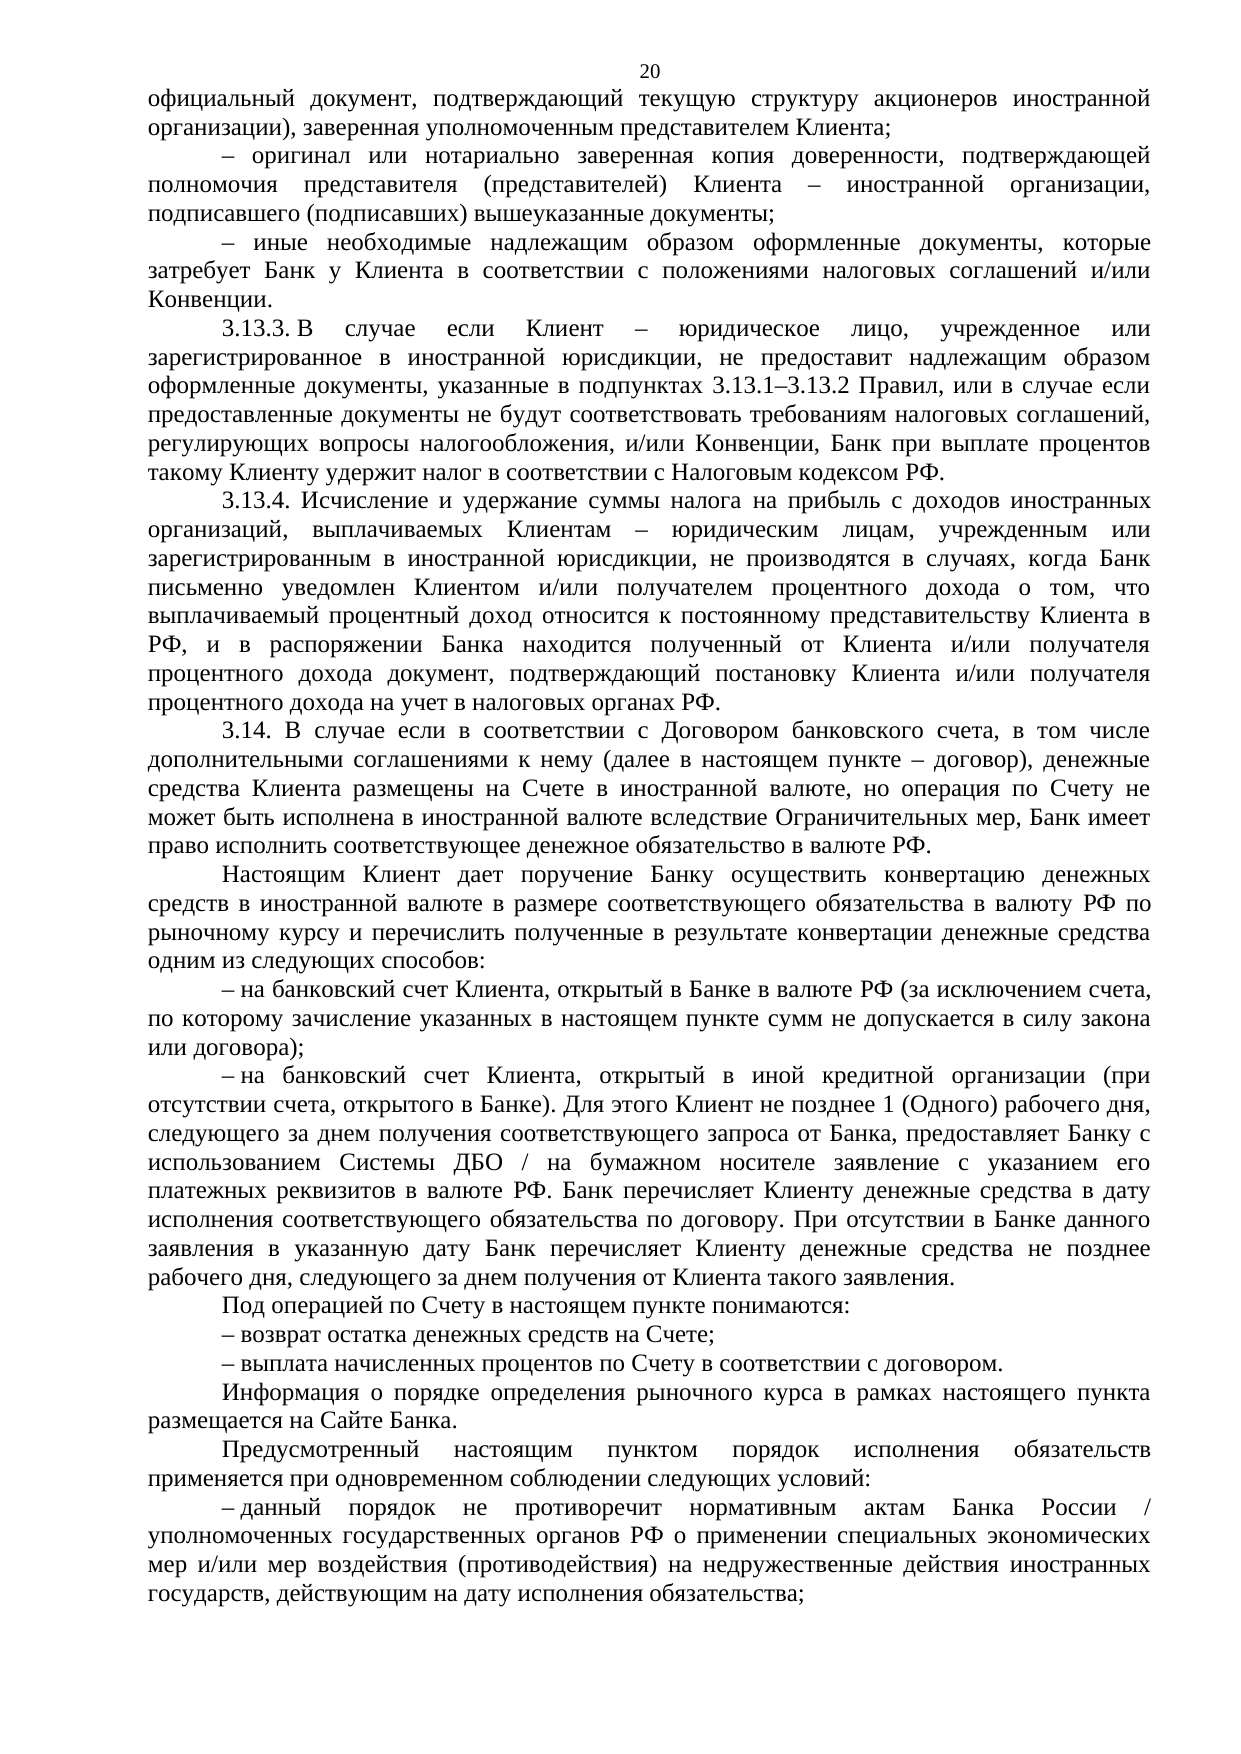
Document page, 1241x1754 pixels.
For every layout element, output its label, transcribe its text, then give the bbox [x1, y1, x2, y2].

text 3.13.4. Исчисление и удержание суммы налога на прибыль с доходов иностранных организаций, выплачиваемых Клиентам – юридическим лицам, учрежденным или зарегистрированным в иностранной юрисдикции, не производятся в случаях, когда Банк письменно уведомлен Клиентом и/или получателем процентного дохода о том, что выплачиваемый процентный доход относится к постоянному представительству Клиента в РФ, и в распоряжении Банка находится полученный от Клиента и/или получателя процентного дохода документ, подтверждающий постановку Клиента и/или получателя процентного дохода на учет в налоговых органах РФ. [148, 486, 1152, 716]
text Информация о порядке определения рыночного курса в рамках настоящего пункта размещается на Сайте Банка. [148, 1377, 1152, 1434]
text – оригинал или нотариально заверенная копия доверенности, подтверждающей полномочия представителя (представителей) Клиента – иностранной организации, подписавшего (подписавших) вышеуказанные документы; [148, 141, 1152, 227]
text Настоящим Клиент дает поручение Банку осуществить конвертацию денежных средств в иностранной валюте в размере соответствующего обязательства в валюту РФ по рыночному курсу и перечислить полученные в результате конвертации денежные средства одним из следующих способов: [148, 859, 1152, 974]
text – выплата начисленных процентов по Счету в соответствии с договором. [148, 1348, 1152, 1377]
text 3.14. В случае если в соответствии с Договором банковского счета, в том числе дополнительными соглашениями к нему (далее в настоящем пункте – договор), денежные средства Клиента размещены на Счете в иностранной валюте, но операция по Счету не может быть исполнена в иностранной валюте вследствие Ограничительных мер, Банк имеет право исполнить соответствующее денежное обязательство в валюте РФ. [148, 716, 1152, 859]
text 3.13.3. В случае если Клиент – юридическое лицо, учрежденное или зарегистрированное в иностранной юрисдикции, не предоставит надлежащим образом оформленные документы, указанные в подпунктах 3.13.1–3.13.2 Правил, или в случае если предоставленные документы не будут соответствовать требованиям налоговых соглашений, регулирующих вопросы налогообложения, и/или Конвенции, Банк при выплате процентов такому Клиенту удержит налог в соответствии с Налоговым кодексом РФ. [148, 313, 1152, 486]
text – данный порядок не противоречит нормативным актам Банка России / уполномоченных государственных органов РФ о применении специальных экономических мер и/или мер воздействия (противодействия) на недружественные действия иностранных государств, действующим на дату исполнения обязательства; [148, 1492, 1152, 1607]
text – возврат остатка денежных средств на Счете; [148, 1319, 1152, 1348]
text Предусмотренный настоящим пунктом порядок исполнения обязательств применяется при одновременном соблюдении следующих условий: [148, 1434, 1152, 1492]
text Под операцией по Счету в настоящем пункте понимаются: [148, 1291, 1152, 1319]
text – иные необходимые надлежащим образом оформленные документы, которые затребует Банк у Клиента в соответствии с положениями налоговых соглашений и/или Конвенции. [148, 227, 1152, 313]
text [148, 83, 1152, 141]
text – на банковский счет Клиента, открытый в иной кредитной организации (при отсутствии счета, открытого в Банке). Для этого Клиент не позднее 1 (Одного) рабочего дня, следующего за днем получения соответствующего запроса от Банка, предоставляет Банку с использованием Системы ДБО / на бумажном носителе заявление с указанием его платежных реквизитов в валюте РФ. Банк перечисляет Клиенту денежные средства в дату исполнения соответствующего обязательства по договору. При отсутствии в Банке данного заявления в указанную дату Банк перечисляет Клиенту денежные средства не позднее рабочего дня, следующего за днем получения от Клиента такого заявления. [148, 1061, 1152, 1291]
text – на банковский счет Клиента, открытый в Банке в валюте РФ (за исключением счета, по которому зачисление указанных в настоящем пункте сумм не допускается в силу закона или договора); [148, 974, 1152, 1061]
